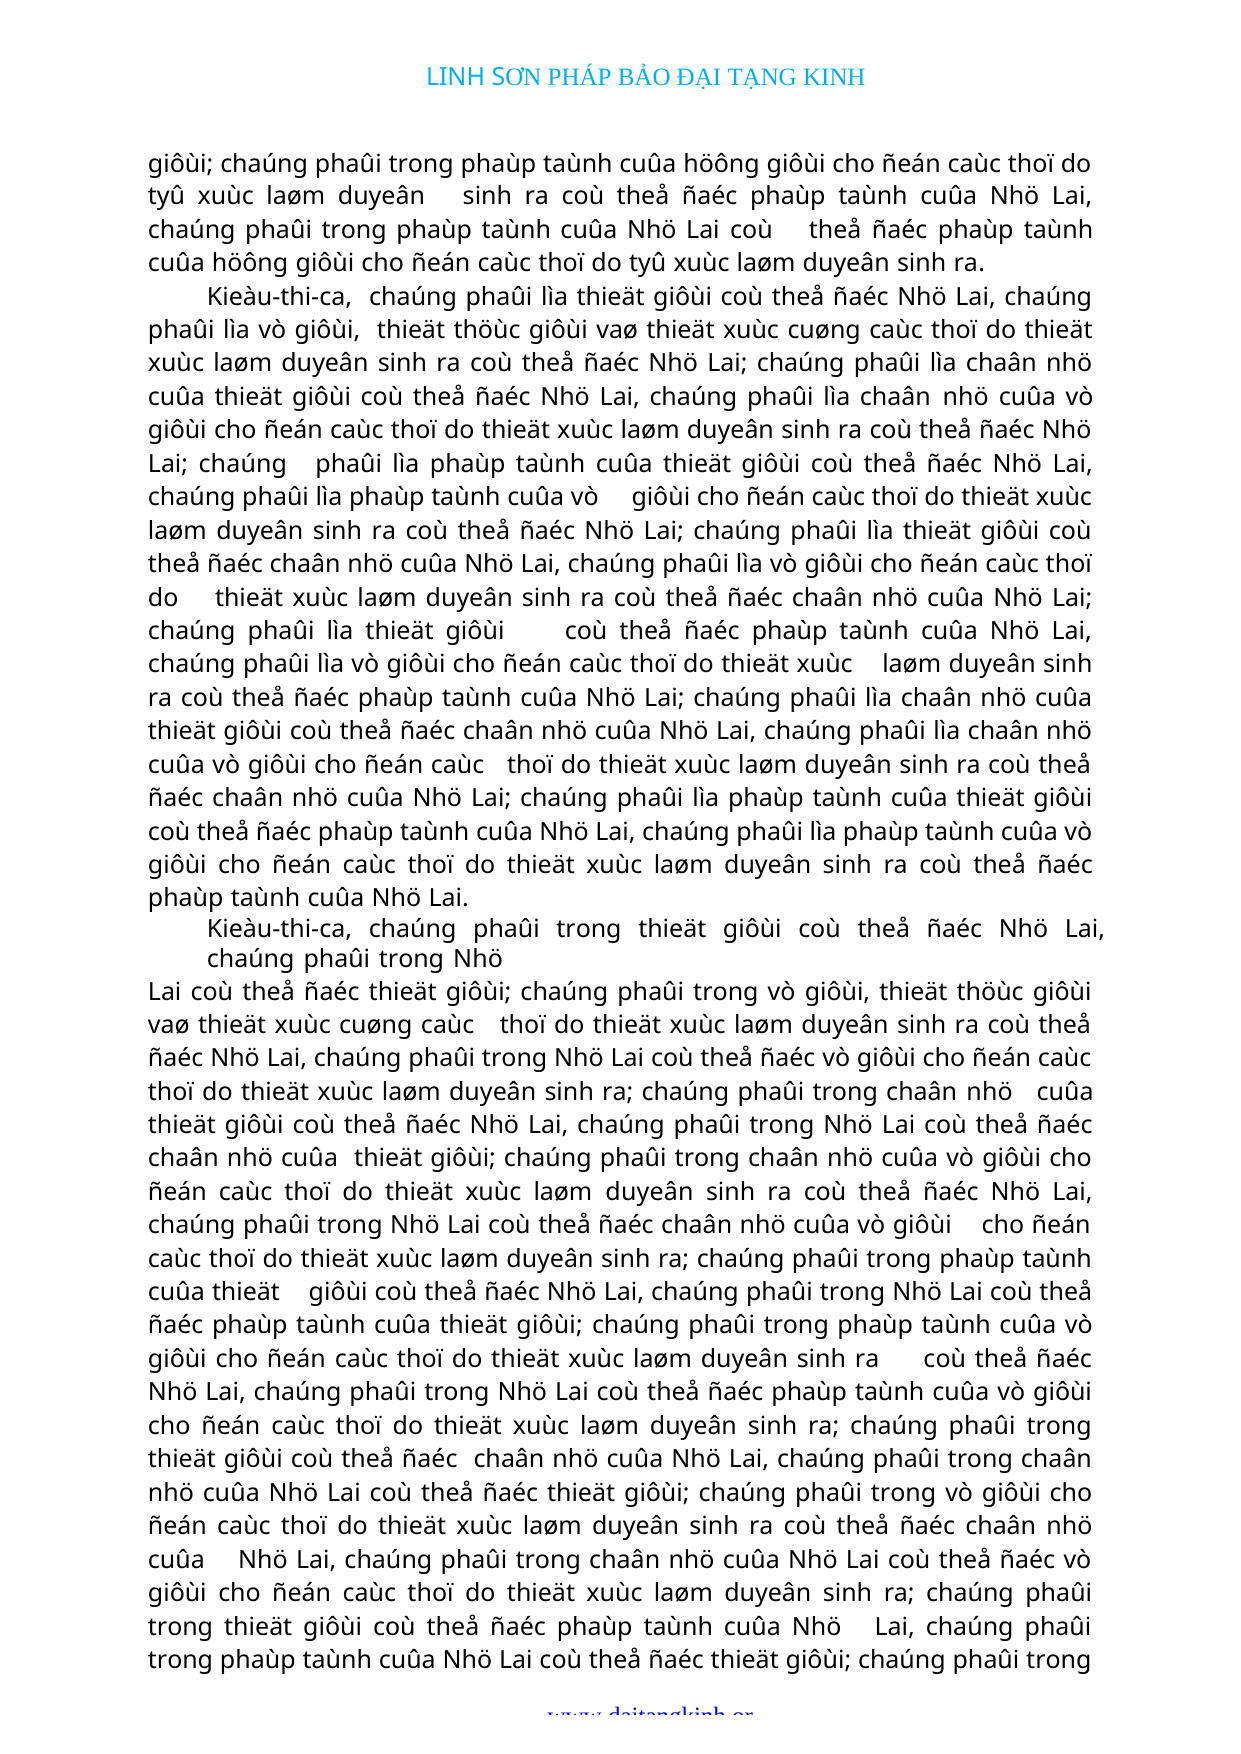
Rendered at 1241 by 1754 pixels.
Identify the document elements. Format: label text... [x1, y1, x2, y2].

text Kieàu-thi-ca, chaúng phaûi trong thieät giôùi coù theå ñaéc Nhö Lai, chaúng phaûi trong Nhö [207, 914, 1105, 973]
text giôùi; chaúng phaûi trong phaùp taùnh cuûa höông giôùi cho ñeán caùc thoï do tyû xuùc laøm duyeân sinh ra coù theå ñaéc phaùp taùnh cuûa Nhö Lai, chaúng phaûi trong phaùp taùnh cuûa Nhö Lai coù theå ñaéc phaùp taùnh cuûa höông giôùi cho ñeán caùc thoï do tyû xuùc laøm duyeân sinh ra. [148, 145, 1093, 279]
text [148, 973, 1093, 1676]
text Kieàu-thi-ca, chaúng phaûi lìa thieät giôùi coù theå ñaéc Nhö Lai, chaúng phaûi lìa vò giôùi, thieät thöùc giôùi vaø thieät xuùc cuøng caùc thoï do thieät xuùc laøm duyeân sinh ra coù theå ñaéc Nhö Lai; chaúng phaûi lìa chaân nhö cuûa thieät giôùi coù theå ñaéc Nhö Lai, chaúng phaûi lìa chaân nhö cuûa vò giôùi cho ñeán caùc thoï do thieät xuùc laøm duyeân sinh ra coù theå ñaéc Nhö Lai; chaúng phaûi lìa phaùp taùnh cuûa thieät giôùi coù theå ñaéc Nhö Lai, chaúng phaûi lìa phaùp taùnh cuûa vò giôùi cho ñeán caùc thoï do thieät xuùc laøm duyeân sinh ra coù theå ñaéc Nhö Lai; chaúng phaûi lìa thieät giôùi coù theå ñaéc chaân nhö cuûa Nhö Lai, chaúng phaûi lìa vò giôùi cho ñeán caùc thoï do thieät xuùc laøm duyeân sinh ra coù theå ñaéc chaân nhö cuûa Nhö Lai; chaúng phaûi lìa thieät giôùi coù theå ñaéc phaùp taùnh cuûa Nhö Lai, chaúng phaûi lìa vò giôùi cho ñeán caùc thoï do thieät xuùc laøm duyeân sinh ra coù theå ñaéc phaùp taùnh cuûa Nhö Lai; chaúng phaûi lìa chaân nhö cuûa thieät giôùi coù theå ñaéc chaân nhö cuûa Nhö Lai, chaúng phaûi lìa chaân nhö cuûa vò giôùi cho ñeán caùc thoï do thieät xuùc laøm duyeân sinh ra coù theå ñaéc chaân nhö cuûa Nhö Lai; chaúng phaûi lìa phaùp taùnh cuûa thieät giôùi coù theå ñaéc phaùp taùnh cuûa Nhö Lai, chaúng phaûi lìa phaùp taùnh cuûa vò giôùi cho ñeán caùc thoï do thieät xuùc laøm duyeân sinh ra coù theå ñaéc phaùp taùnh cuûa Nhö Lai. [148, 279, 1093, 914]
